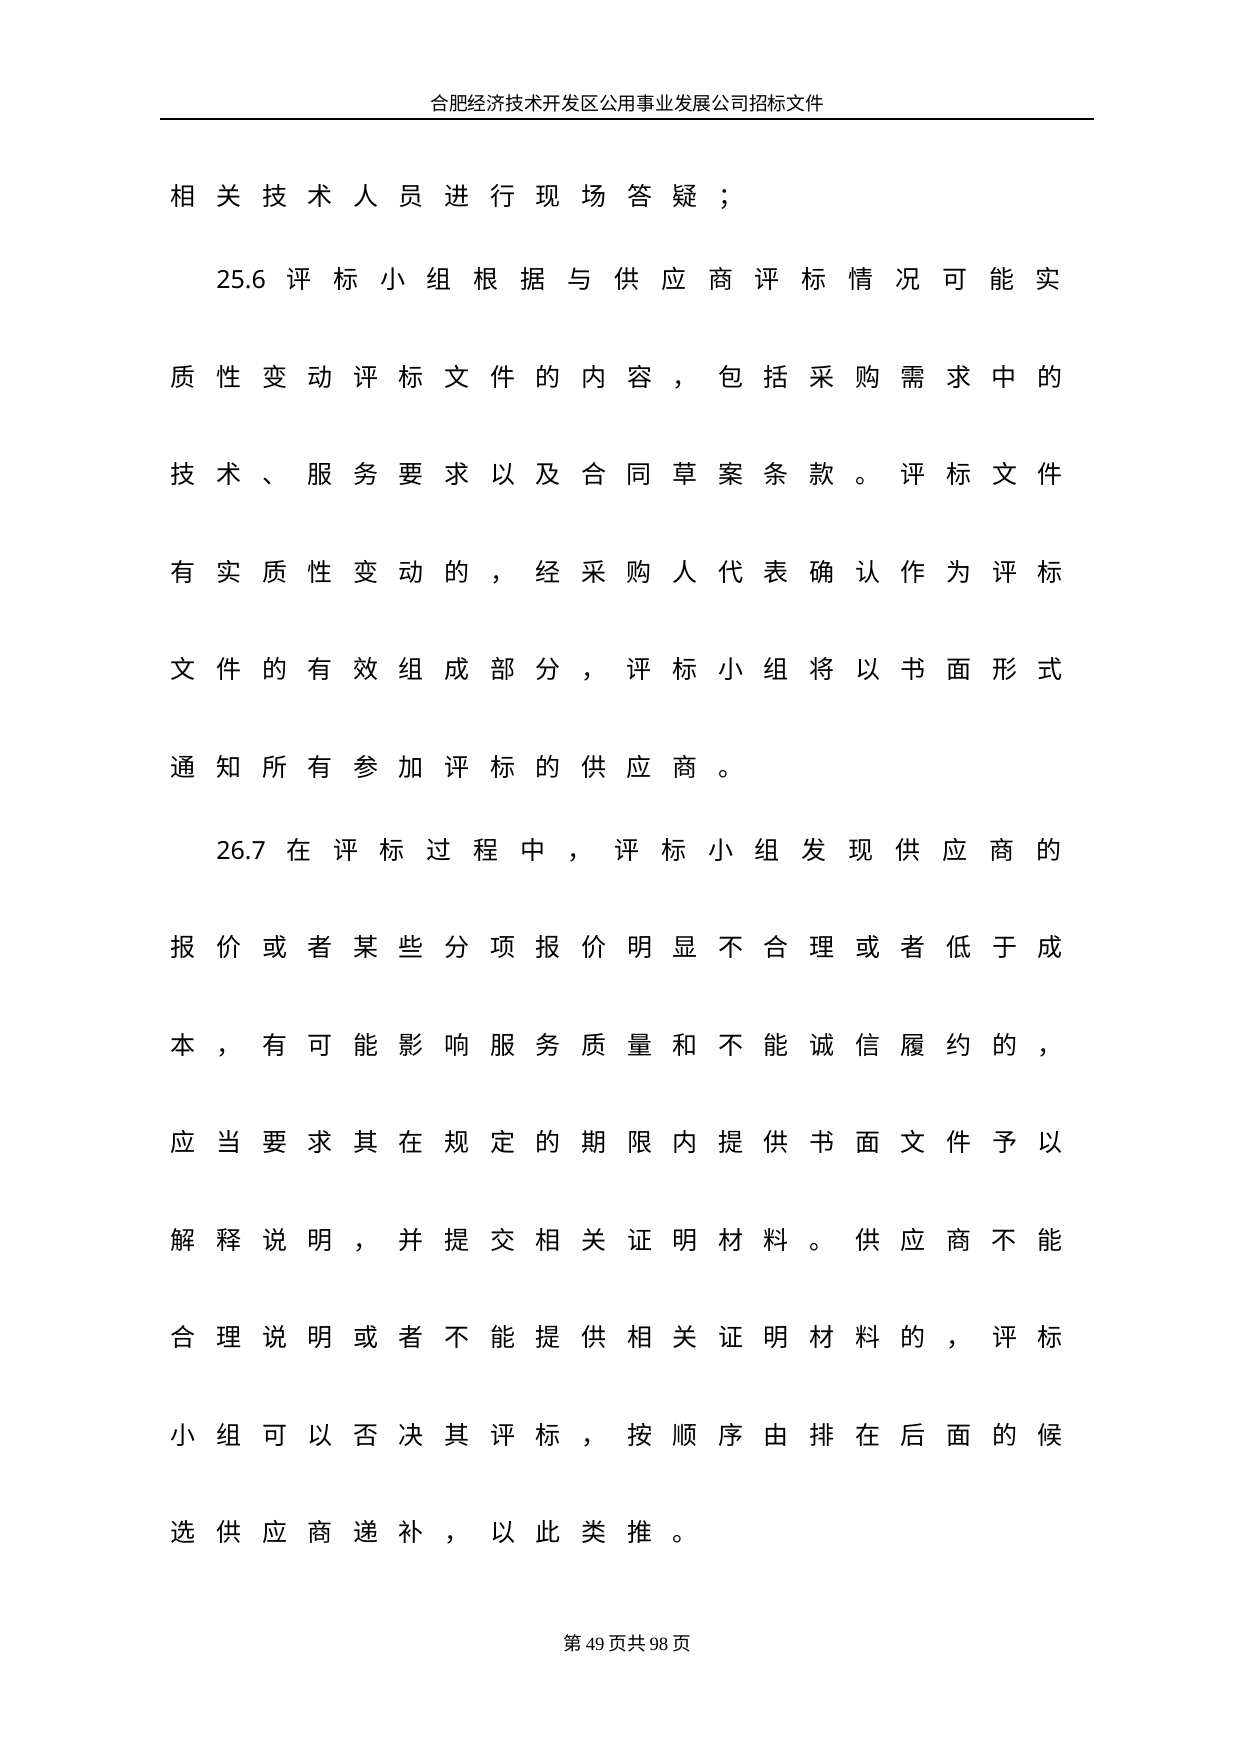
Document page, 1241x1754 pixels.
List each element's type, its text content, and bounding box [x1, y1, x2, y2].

text 26.7在评标过程中，评标小组发现供应商的报价或者某些分项报价明显不合理或者低于成本，有可能影响服务质量和不能诚信履约的，应当要求其在规定的期限内提供书面文件予以解释说明，并提交相关证明材料。供应商不能合理说明或者不能提供相关证明材料的，评标小组可以否决其评标，按顺序由排在后面的候选供应商递补，以此类推。 [171, 816, 1083, 1563]
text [171, 162, 1083, 227]
text 25.6评标小组根据与供应商评标情况可能实质性变动评标文件的内容，包括采购需求中的技术、服务要求以及合同草案条款。评标文件有实质性变动的，经采购人代表确认作为评标文件的有效组成部分，评标小组将以书面形式通知所有参加评标的供应商。 [171, 245, 1083, 798]
